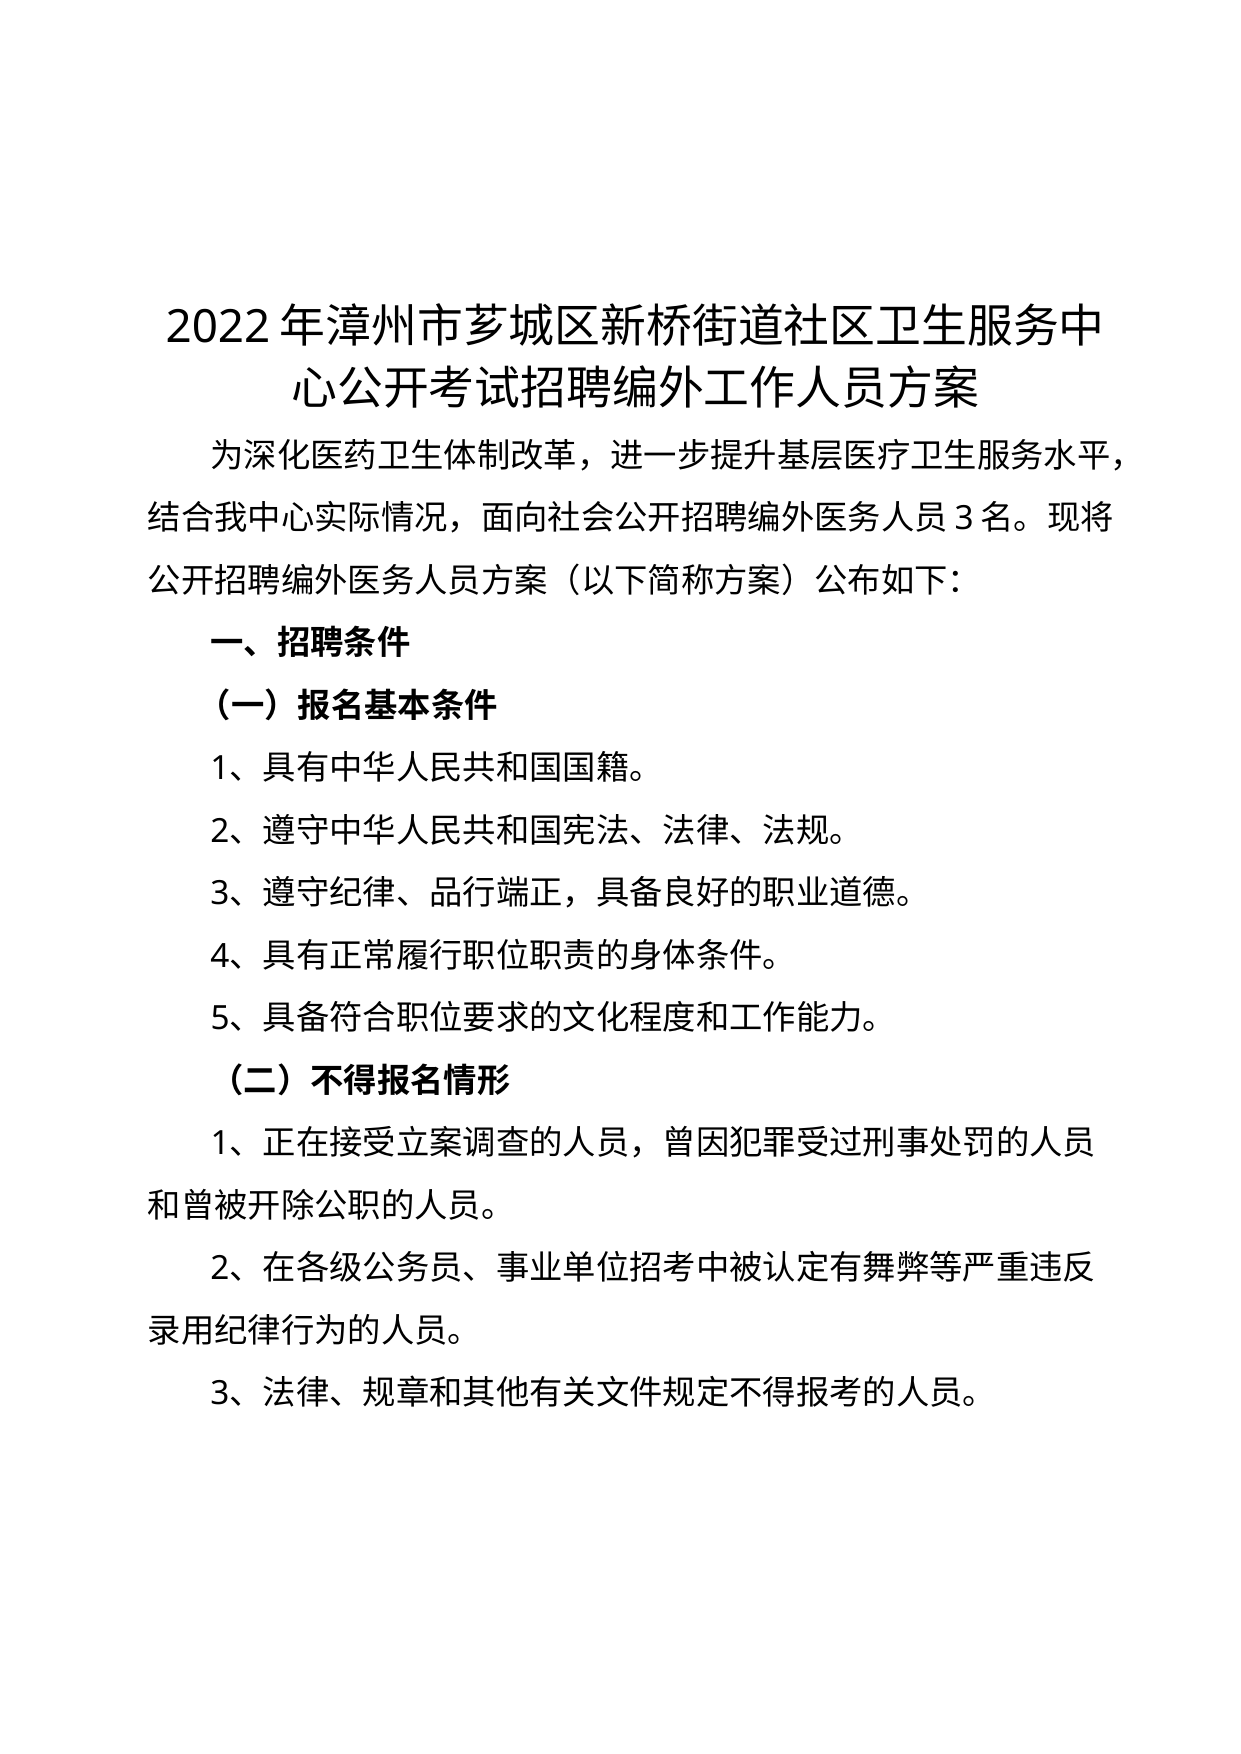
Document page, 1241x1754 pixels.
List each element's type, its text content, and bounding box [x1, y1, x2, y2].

text 3、遵守纪律、品行端正，具备良好的职业道德。 [148, 854, 1122, 917]
text 1、具有中华人民共和国国籍。 [148, 729, 1122, 792]
text 2、遵守中华人民共和国宪法、法律、法规。 [148, 792, 1122, 854]
text 1、正在接受立案调查的人员，曾因犯罪受过刑事处罚的人员和曾被开除公职的人员。 [148, 1104, 1122, 1229]
text 5、具备符合职位要求的文化程度和工作能力。 [148, 979, 1122, 1042]
text （一）报名基本条件 [148, 667, 1122, 729]
text 2、在各级公务员、事业单位招考中被认定有舞弊等严重违反录用纪律行为的人员。 [148, 1229, 1122, 1354]
text （二）不得报名情形 [148, 1042, 1122, 1104]
text 3、法律、规章和其他有关文件规定不得报考的人员。 [148, 1354, 1122, 1417]
text 为深化医药卫生体制改革，进一步提升基层医疗卫生服务水平，结合我中心实际情况，面向社会公开招聘编外医务人员3名。现将公开招聘编外医务人员方案（以下简称方案）公布如下： [148, 417, 1122, 604]
text 一、招聘条件 [148, 604, 1122, 667]
text 2022年漳州市芗城区新桥街道社区卫生服务中心公开考试招聘编外工作人员方案 [148, 292, 1122, 417]
text 4、具有正常履行职位职责的身体条件。 [148, 917, 1122, 979]
